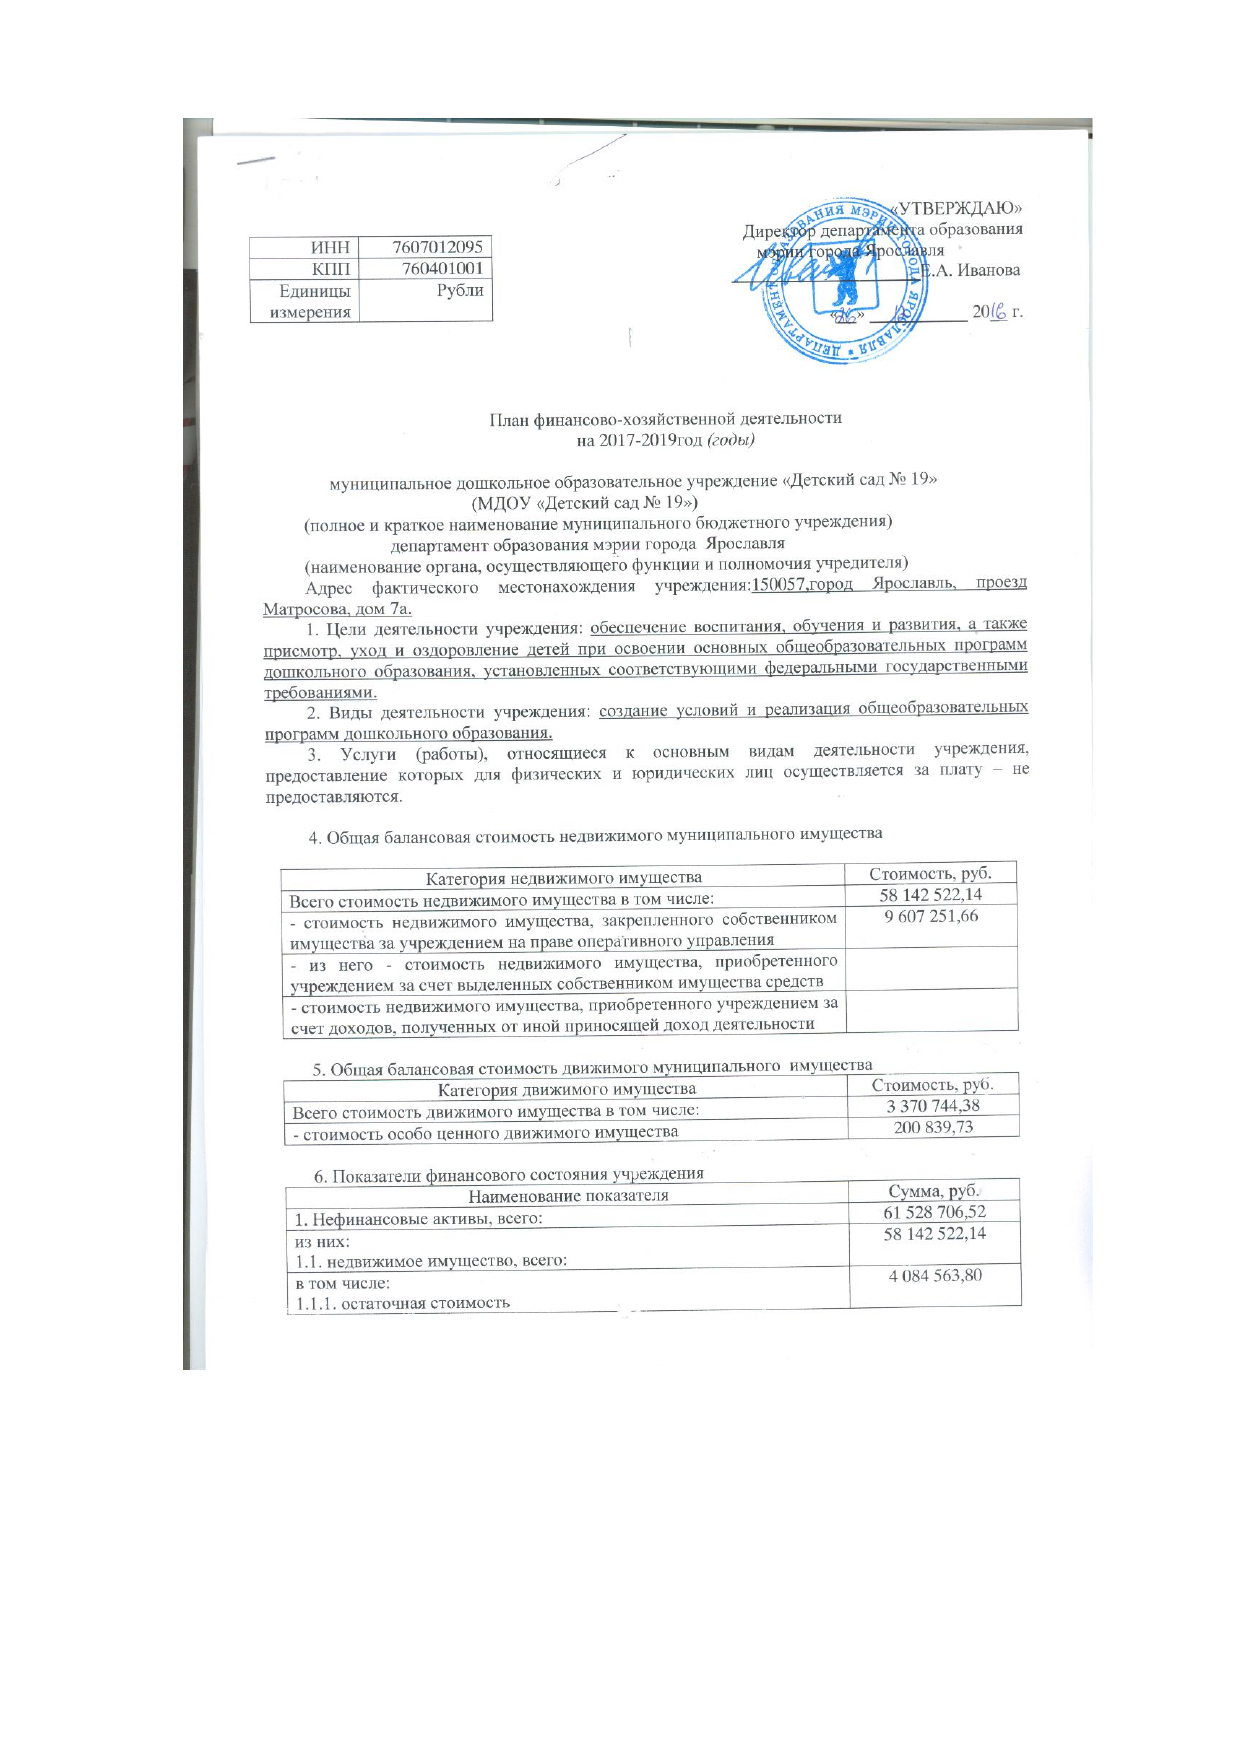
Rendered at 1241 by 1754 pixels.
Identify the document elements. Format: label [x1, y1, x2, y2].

picture [177, 118, 1098, 1634]
